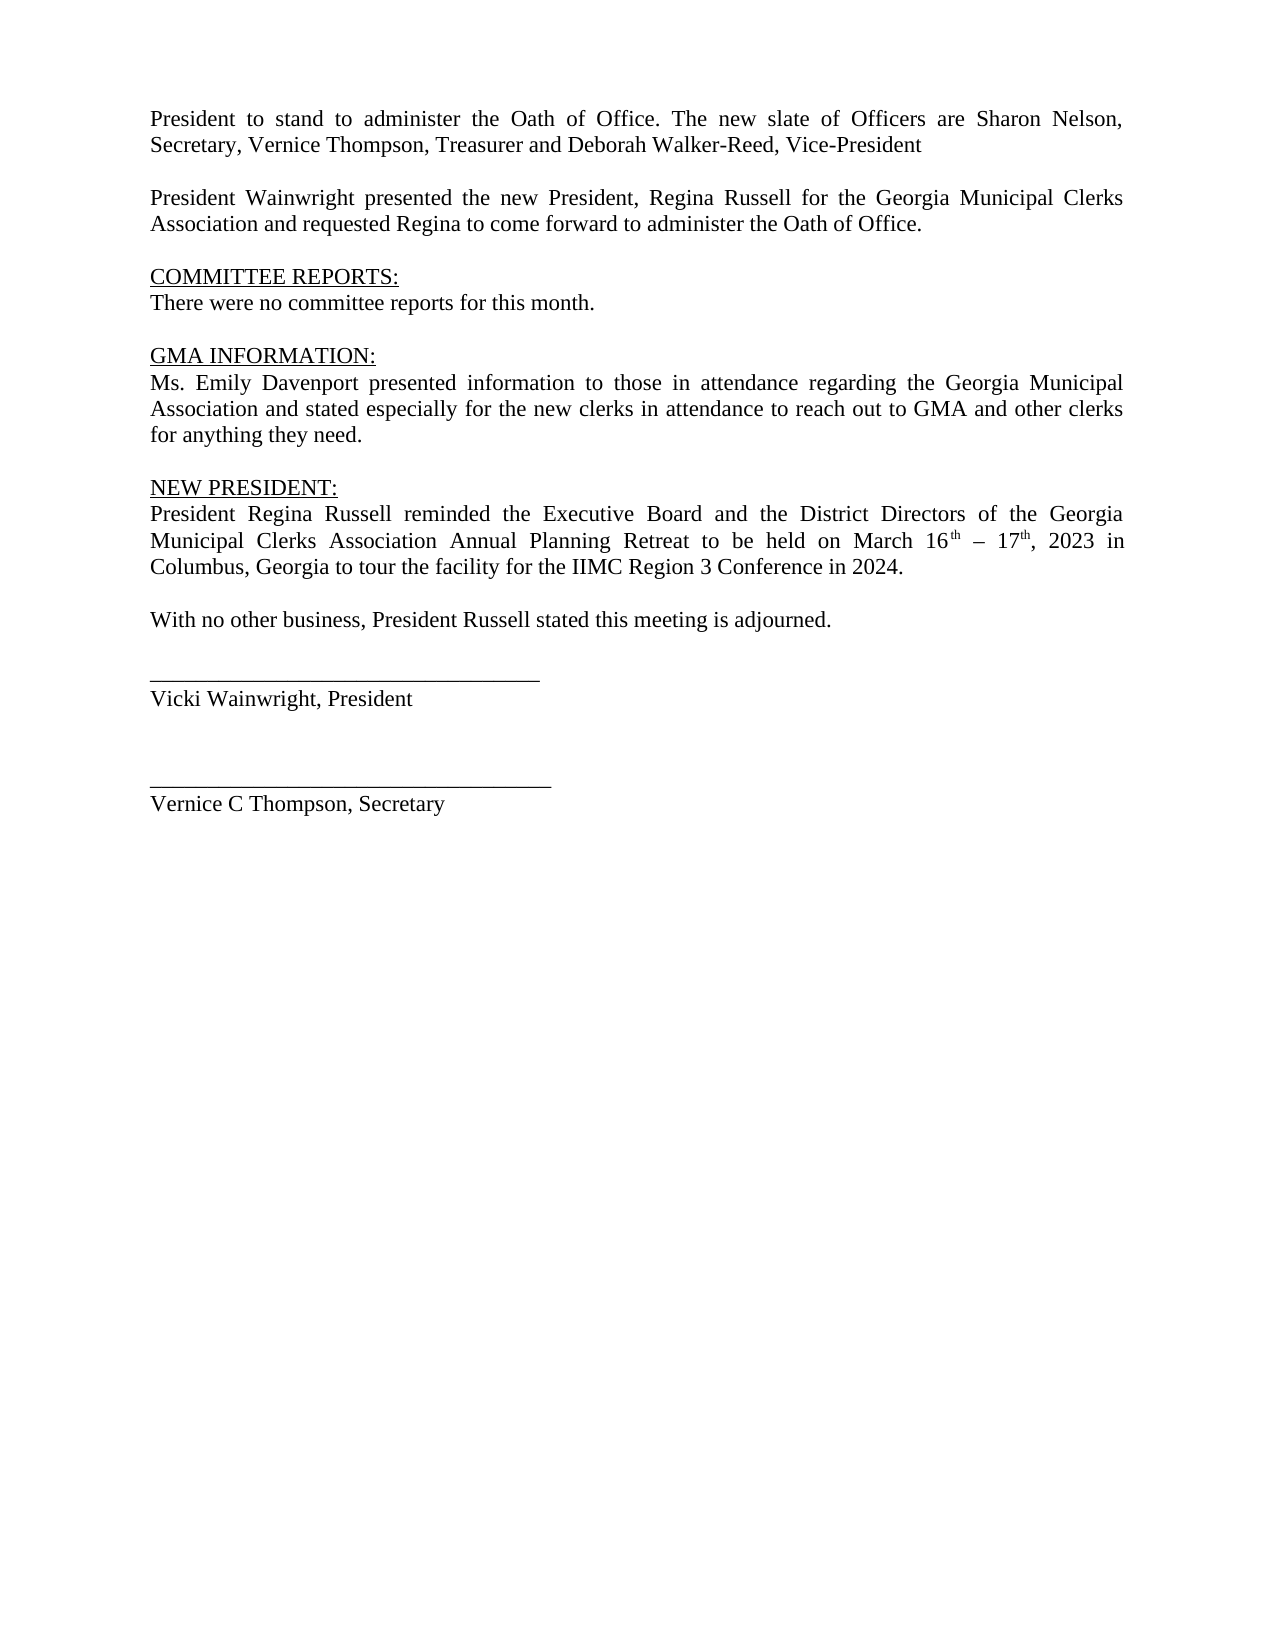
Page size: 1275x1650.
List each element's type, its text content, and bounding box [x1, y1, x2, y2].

text Vicki Wainwright, President [150, 685, 1125, 711]
text Vernice C Thompson, Secretary [150, 790, 1125, 817]
text __________________________________ [150, 658, 1125, 685]
text COMMITTEE REPORTS: [150, 263, 1125, 289]
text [150, 105, 1125, 158]
text There were no committee reports for this month. [150, 289, 1125, 316]
text President Wainwright presented the new President, Regina Russell for the Georgia Municipal Clerks Association and requested Regina to come forward to administer the Oath of Office. [150, 184, 1125, 237]
text ___________________________________ [150, 764, 1125, 790]
text With no other business, President Russell stated this meeting is adjourned. [150, 606, 1125, 632]
text President Regina Russell reminded the Executive Board and the District Directors of the Georgia Municipal Clerks Association Annual Planning Retreat to be held on March 16th – 17th, 2023 in Columbus, Georgia to tour the facility for the IIMC Region 3 Conference in 2024. [150, 500, 1125, 579]
text Ms. Emily Davenport presented information to those in attendance regarding the Georgia Municipal Association and stated especially for the new clerks in attendance to reach out to GMA and other clerks for anything they need. [150, 368, 1125, 448]
text GMA INFORMATION: [150, 342, 1125, 368]
text NEW PRESIDENT: [150, 474, 1125, 500]
